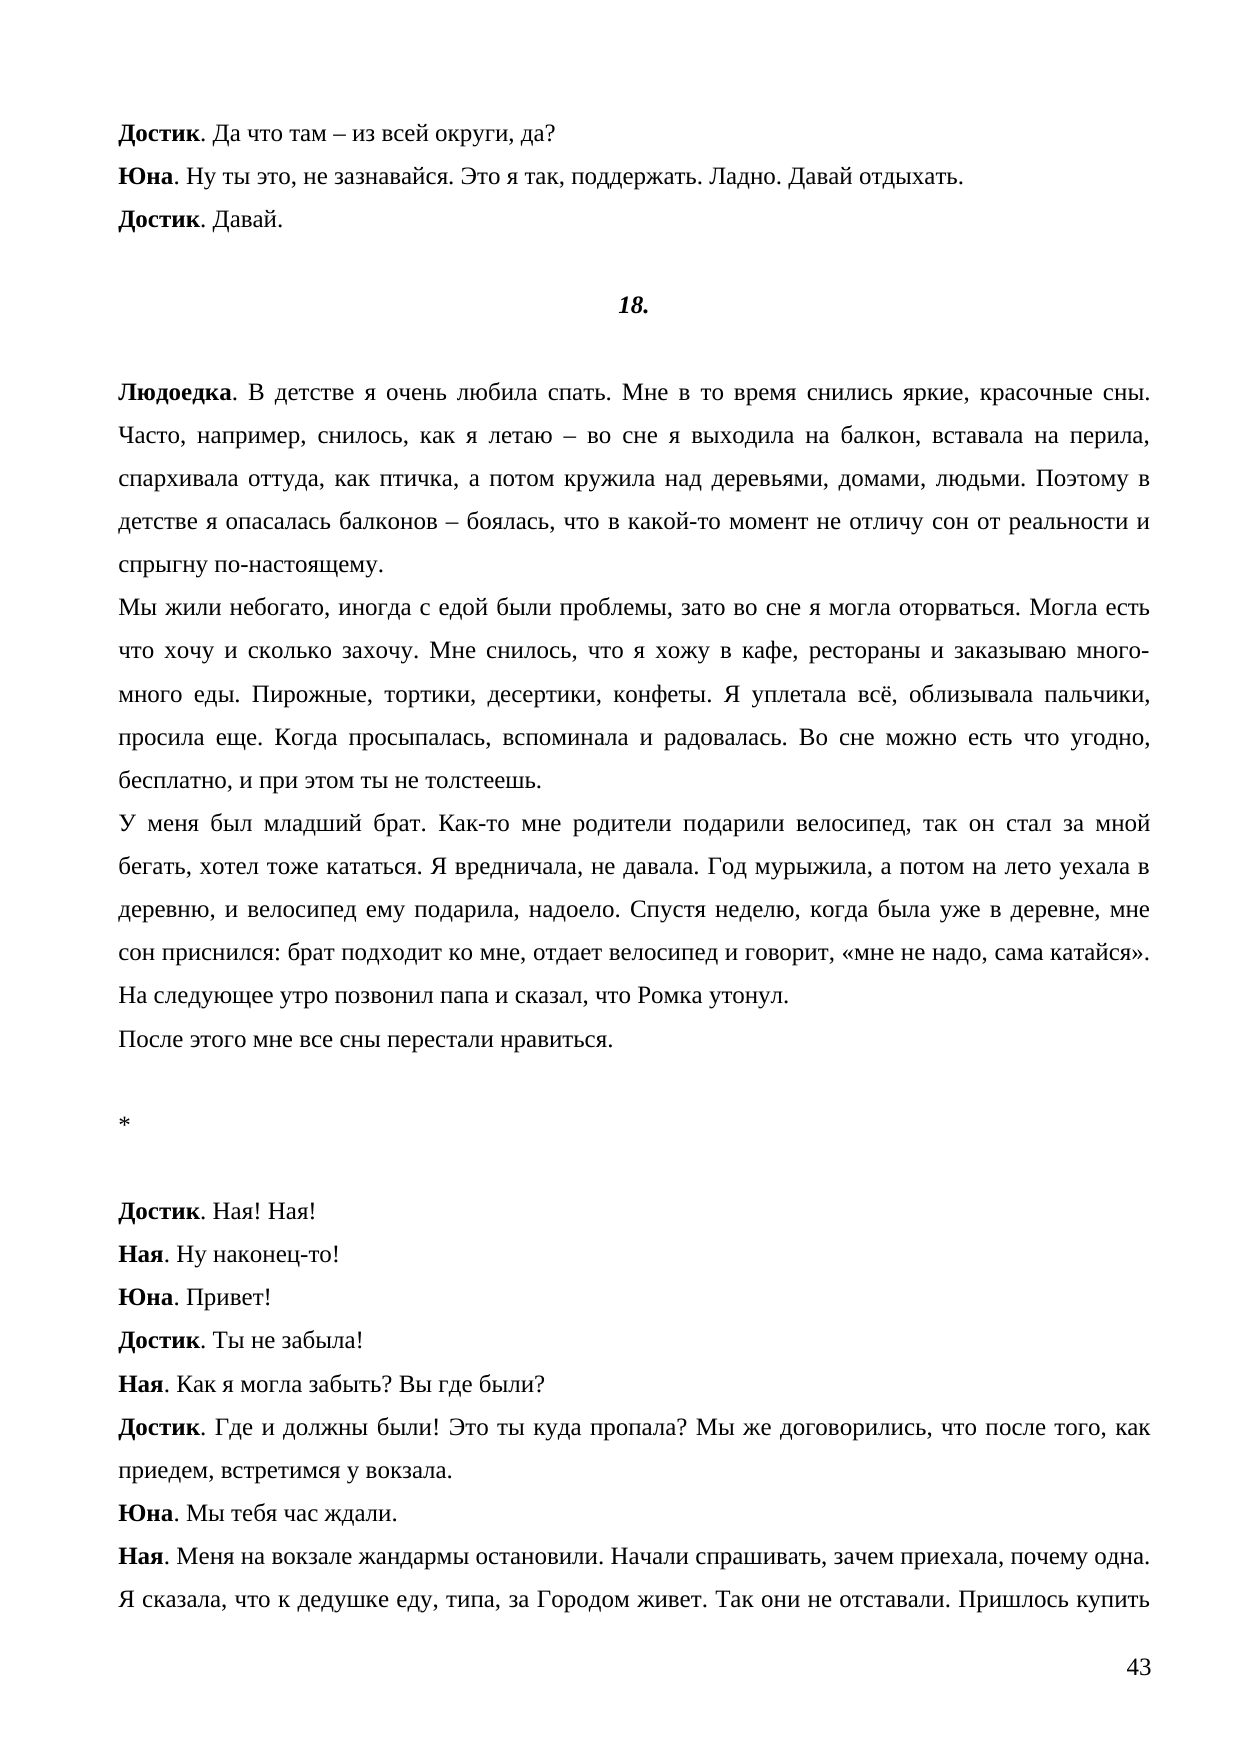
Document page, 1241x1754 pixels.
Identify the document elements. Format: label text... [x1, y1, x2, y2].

text Юна. Ну ты это, не зазнавайся. Это я так, поддержать. Ладно. Давай отдыхать. [118, 161, 1152, 190]
text Ная. Как я могла забыть? Вы где были? [118, 1369, 1152, 1397]
text * [118, 1110, 1152, 1139]
text Достик. Где и должны были! Это ты куда пропала? Мы же договорились, что после того, как приедем, встретимся у вокзала. [118, 1412, 1152, 1484]
text Достик. Да что там – из всей округи, да? [118, 118, 1152, 147]
text Ная. Ну наконец-то! [118, 1239, 1152, 1268]
text Юна. Мы тебя час ждали. [118, 1498, 1152, 1527]
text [118, 1541, 1152, 1613]
text Достик. Давай. [118, 204, 1152, 233]
text Достик. Ты не забыла! [118, 1326, 1152, 1354]
text У меня был младший брат. Как-то мне родители подарили велосипед, так он стал за мной бегать, хотел тоже кататься. Я вредничала, не давала. Год мурыжила, а потом на лето уехала в деревню, и велосипед ему подарила, надоело. Спустя неделю, когда была уже в деревне, мне сон приснился: брат подходит ко мне, отдает велосипед и говорит, «мне не надо, сама катайся». На следующее утро позвонил папа и сказал, что Ромка утонул. [118, 808, 1152, 1009]
text Мы жили небогато, иногда с едой были проблемы, зато во сне я могла оторваться. Могла есть что хочу и сколько захочу. Мне снилось, что я хожу в кафе, рестораны и заказываю много-много еды. Пирожные, тортики, десертики, конфеты. Я уплетала всё, облизывала пальчики, просила еще. Когда просыпалась, вспоминала и радовалась. Во сне можно есть что угодно, бесплатно, и при этом ты не толстеешь. [118, 592, 1152, 794]
text Людоедка. В детстве я очень любила спать. Мне в то время снились яркие, красочные сны. Часто, например, снилось, как я летаю – во сне я выходила на балкон, вставала на перила, спархивала оттуда, как птичка, а потом кружила над деревьями, домами, людьми. Поэтому в детстве я опасалась балконов – боялась, что в какой-то момент не отличу сон от реальности и спрыгну по-настоящему. [118, 377, 1152, 578]
text 18. [118, 291, 1152, 319]
text Достик. Ная! Ная! [118, 1196, 1152, 1225]
text После этого мне все сны перестали нравиться. [118, 1024, 1152, 1052]
text Юна. Привет! [118, 1282, 1152, 1311]
